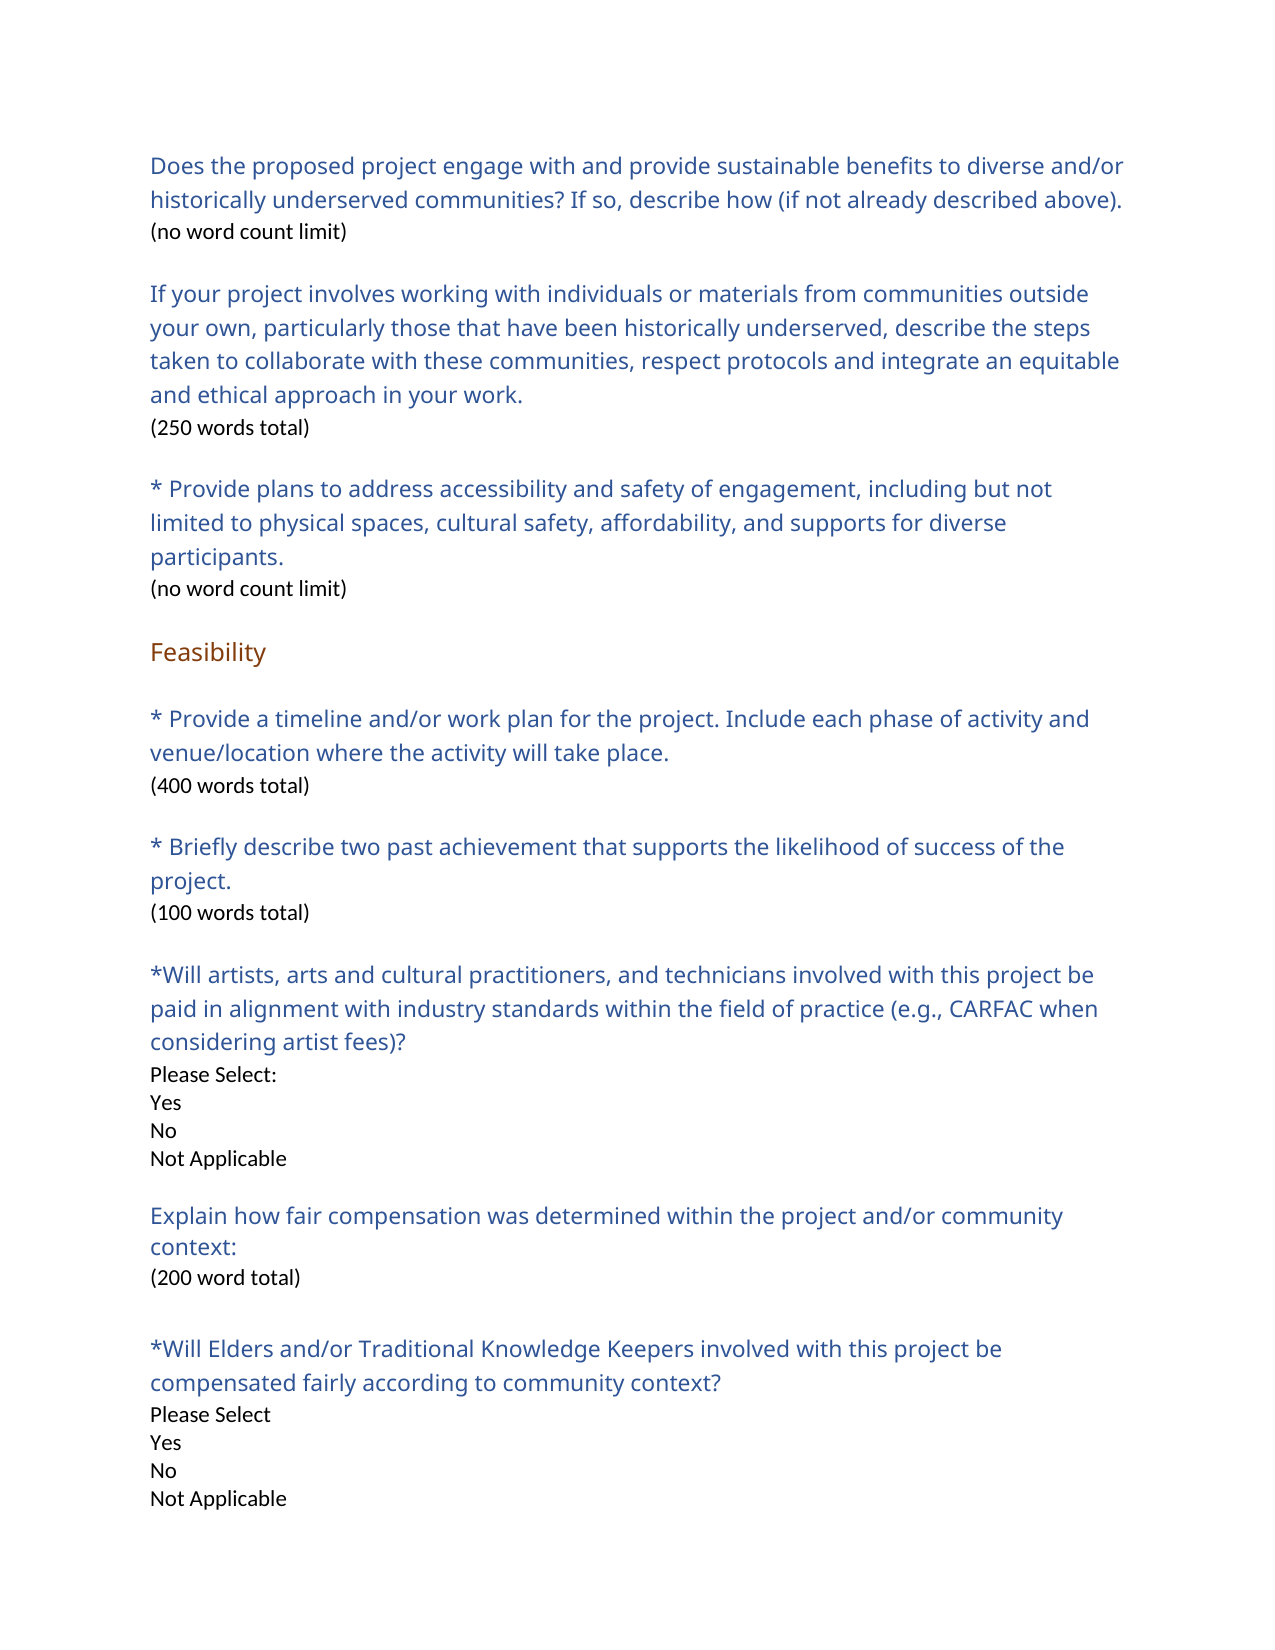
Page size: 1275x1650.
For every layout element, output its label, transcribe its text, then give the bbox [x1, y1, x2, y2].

text (200 word total) [150, 1263, 1125, 1291]
text No [150, 1116, 1125, 1144]
subtitle Feasibility [150, 634, 1125, 668]
subtitle *Will Elders and/or Traditional Knowledge Keepers involved with this project be compensated fairly according to community context? [150, 1333, 1125, 1398]
text (250 words total) [150, 413, 1125, 441]
text (100 words total) [150, 898, 1125, 927]
text (no word count limit) [150, 574, 1125, 602]
text Please Select: [150, 1060, 1125, 1088]
text Please Select [150, 1400, 1125, 1428]
text Not Applicable [150, 1144, 1125, 1172]
text Explain how fair compensation was determined within the project and/or community context: [150, 1200, 1125, 1263]
subtitle * Provide plans to address accessibility and safety of engagement, including but not limited to physical spaces, cultural safety, affordability, and supports for diverse participants. [150, 473, 1125, 572]
text (400 words total) [150, 771, 1125, 799]
text (no word count limit) [150, 217, 1125, 246]
subtitle *Will artists, arts and cultural practitioners, and technicians involved with this project be paid in alignment with industry standards within the field of practice (e.g., CARFAC when considering artist fees)? [150, 959, 1125, 1057]
text No [150, 1456, 1125, 1484]
subtitle Does the proposed project engage with and provide sustainable benefits to diverse and/or historically underserved communities? If so, describe how (if not already described above). [150, 150, 1125, 215]
subtitle * Provide a timeline and/or work plan for the project. Include each phase of activity and venue/location where the activity will take place. [150, 703, 1125, 768]
text Yes [150, 1088, 1125, 1116]
text Not Applicable [150, 1484, 1125, 1512]
subtitle If your project involves working with individuals or materials from communities outside your own, particularly those that have been historically underserved, describe the steps taken to collaborate with these communities, respect protocols and integrate an equitable and ethical approach in your work. [150, 278, 1125, 410]
subtitle * Briefly describe two past achievement that supports the likelihood of success of the project. [150, 831, 1125, 896]
text Yes [150, 1428, 1125, 1456]
